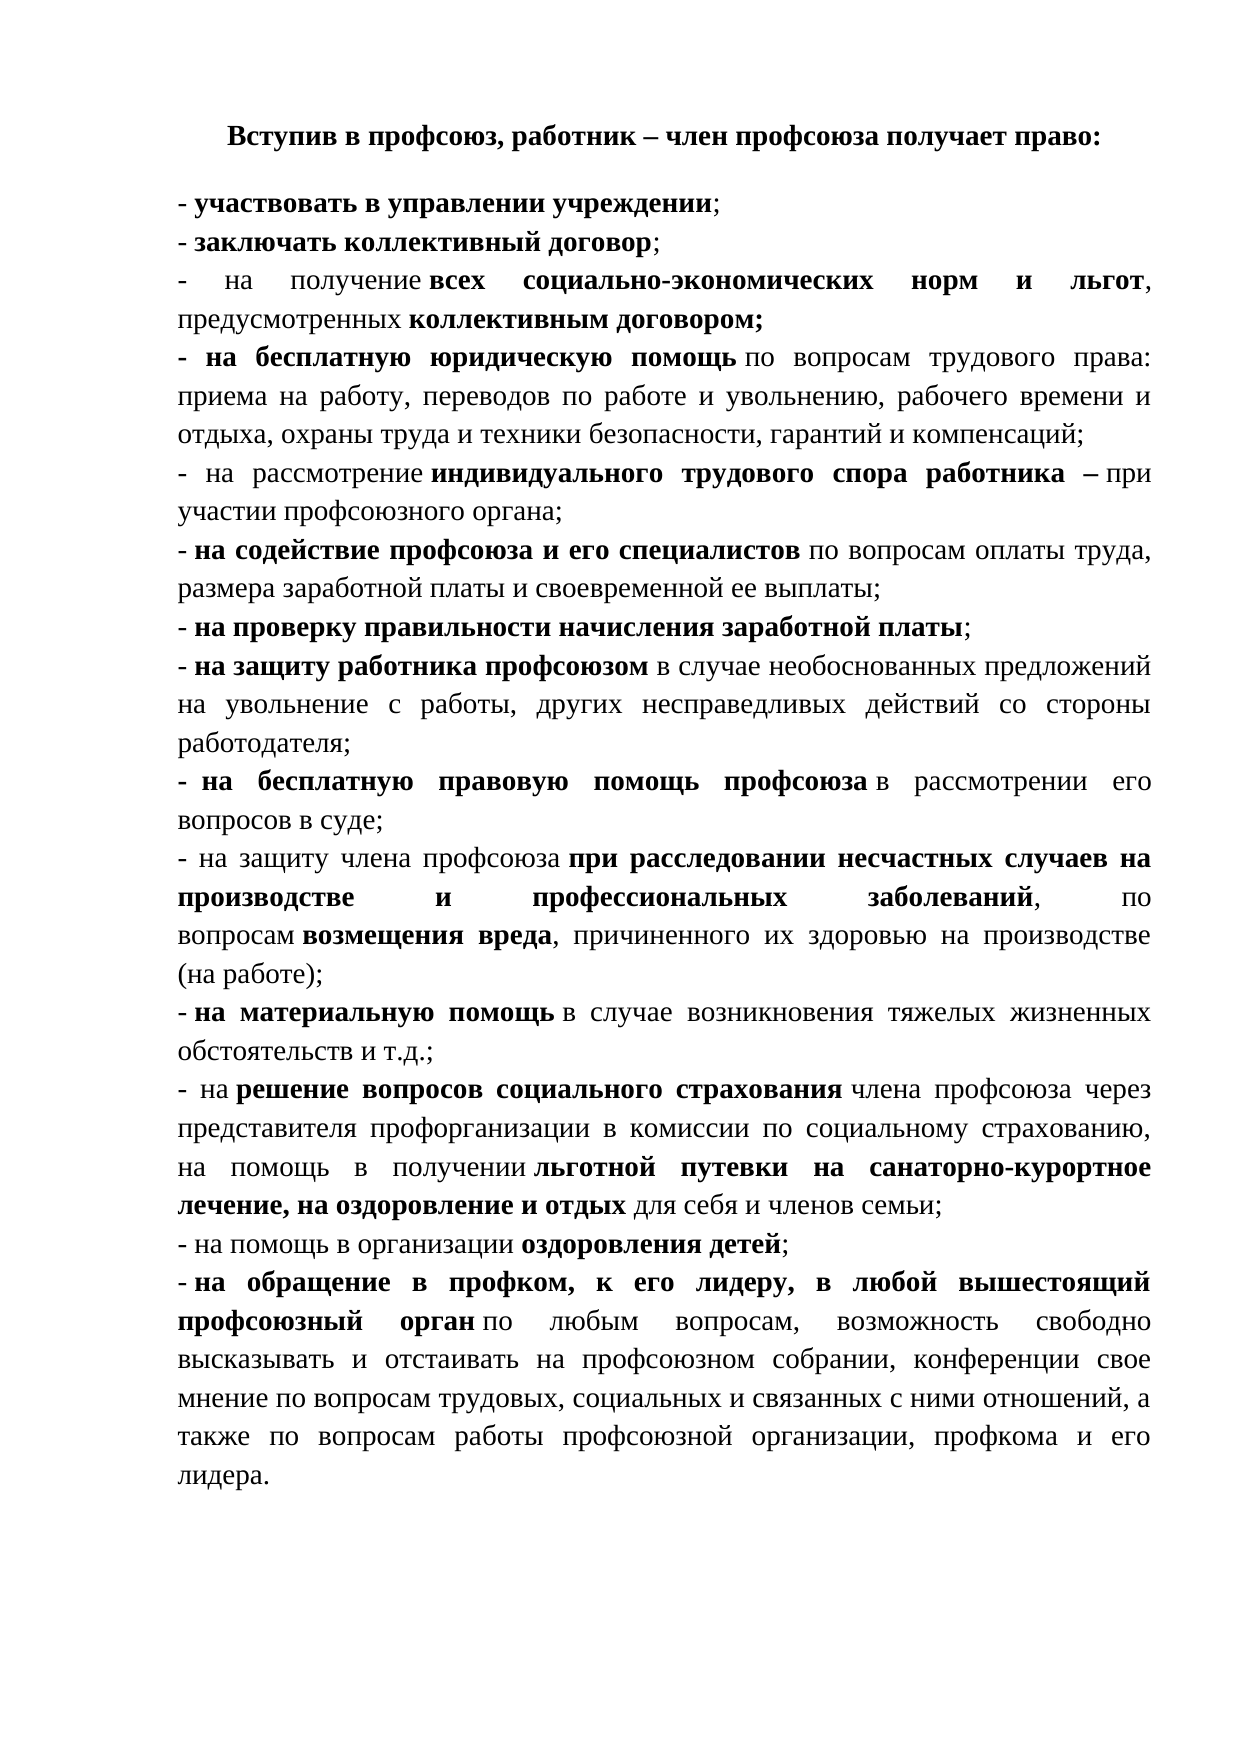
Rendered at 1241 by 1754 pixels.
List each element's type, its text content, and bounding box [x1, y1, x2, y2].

text - участвовать в управлении учреждении; [177, 185, 1152, 219]
text - на решение вопросов социального страхования члена профсоюза через представителя профорганизации в комиссии по социальному страхованию, на помощь в получении льготной путевки на санаторно-курортное лечение, на оздоровление и отдых для себя и членов семьи; [177, 1072, 1152, 1221]
text - на защиту работника профсоюзом в случае необоснованных предложений на увольнение с работы, других несправедливых действий со стороны работодателя; [177, 648, 1152, 758]
text - на содействие профсоюза и его специалистов по вопросам оплаты труда, размера заработной платы и своевременной ее выплаты; [177, 532, 1152, 604]
text - на помощь в организации оздоровления детей; [177, 1226, 1152, 1259]
text - на бесплатную правовую помощь профсоюза в рассмотрении его вопросов в суде; [177, 763, 1152, 835]
text - на бесплатную юридическую помощь по вопросам трудового права: приема на работу, переводов по работе и увольнению, рабочего времени и отдыха, охраны труда и техники безопасности, гарантий и компенсаций; [177, 339, 1152, 450]
text Вступив в профсоюз, работник – член профсоюза получает право: [177, 118, 1152, 152]
text - заключать коллективный договор; [177, 224, 1152, 257]
text - на обращение в профком, к его лидеру, в любой вышестоящий профсоюзный орган по любым вопросам, возможность свободно высказывать и отстаивать на профсоюзном собрании, конференции свое мнение по вопросам трудовых, социальных и связанных с ними отношений, а также по вопросам работы профсоюзной организации, профкома и его лидера. [177, 1264, 1152, 1491]
text - на материальную помощь в случае возникновения тяжелых жизненных обстоятельств и т.д.; [177, 994, 1152, 1067]
text - на проверку правильности начисления заработной платы; [177, 609, 1152, 643]
text - на рассмотрение индивидуального трудового спора работника – при участии профсоюзного органа; [177, 455, 1152, 527]
text - на получение всех социально-экономических норм и льгот, предусмотренных коллективным договором; [177, 262, 1152, 334]
text - на защиту члена профсоюза при расследовании несчастных случаев на производстве и профессиональных заболеваний, по вопросам возмещения вреда, причиненного их здоровью на производстве (на работе); [177, 840, 1152, 989]
